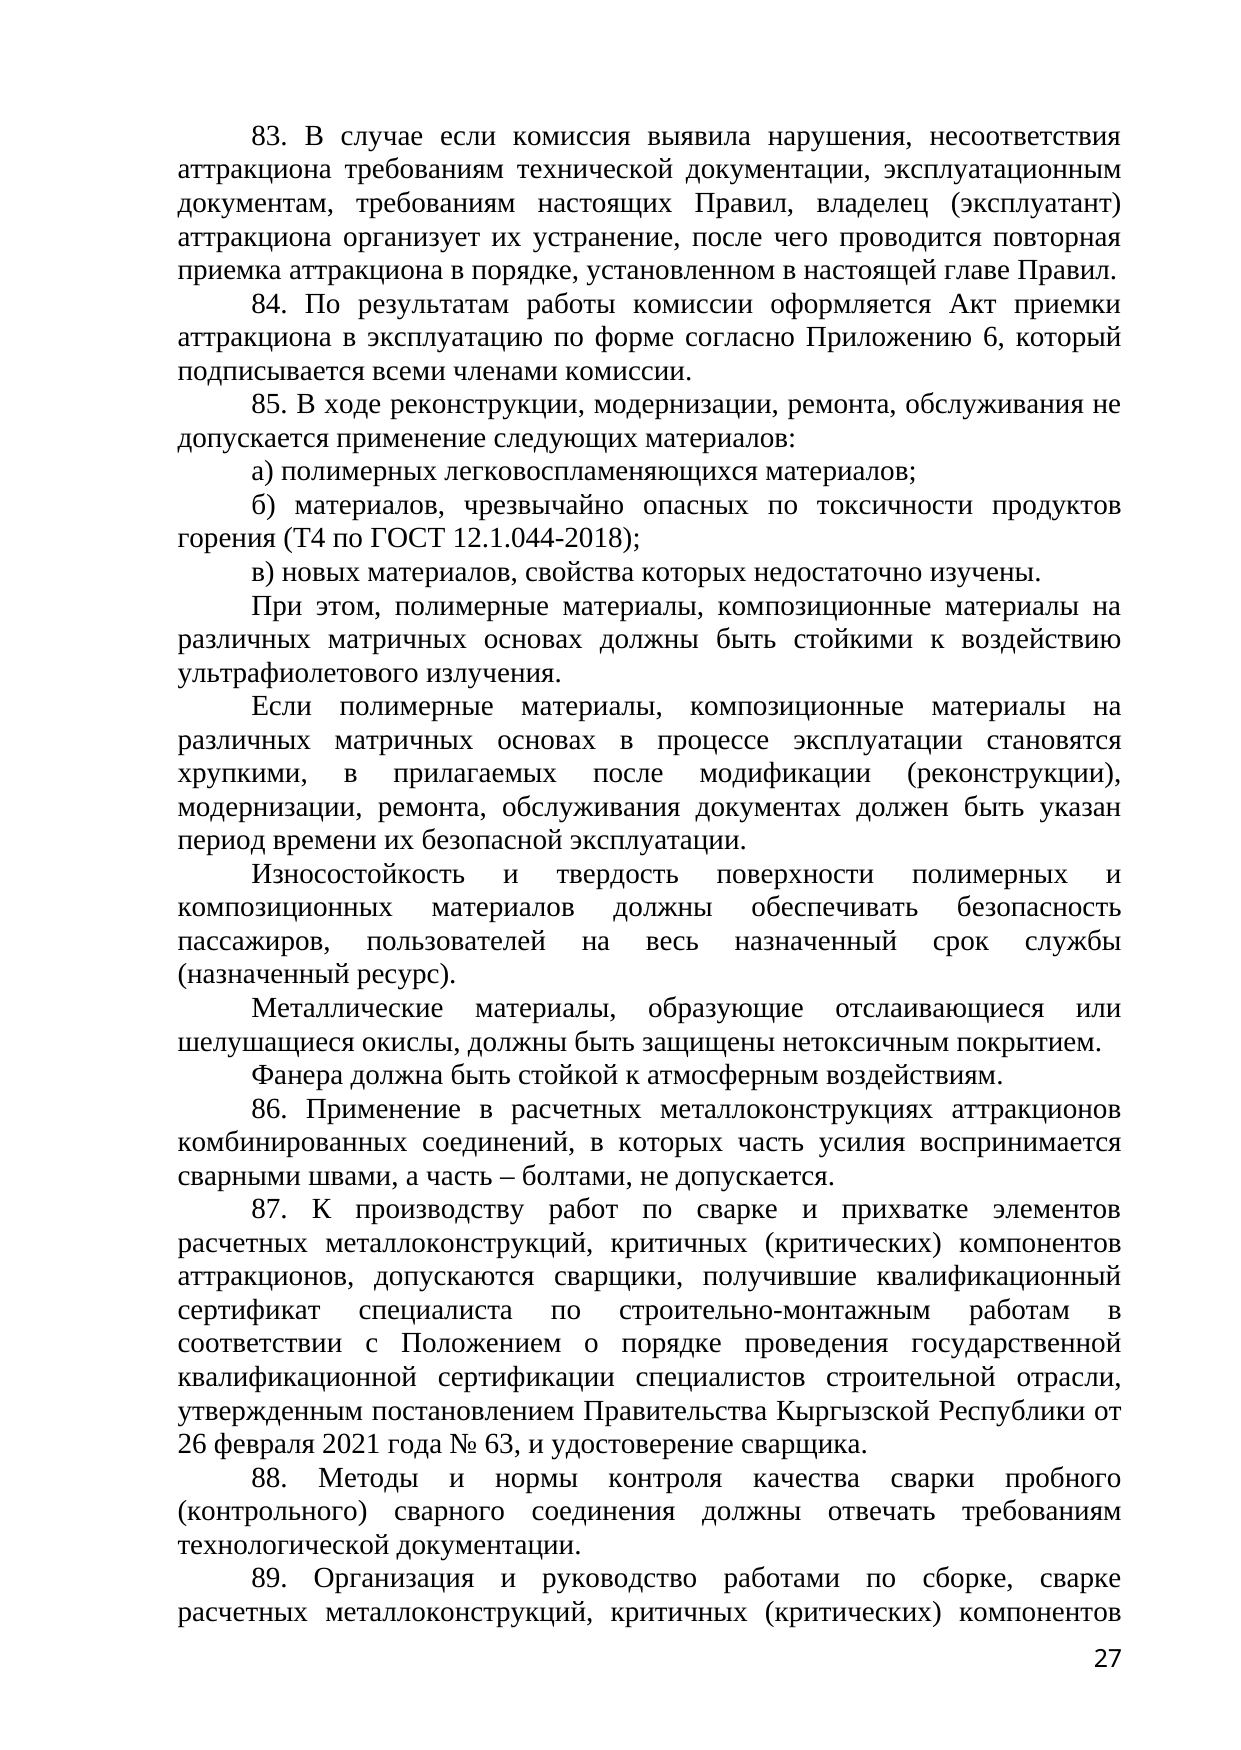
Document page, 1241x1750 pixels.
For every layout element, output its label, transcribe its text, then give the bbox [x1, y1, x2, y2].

text б) материалов, чрезвычайно опасных по токсичности продуктов горения (Т4 по ГОСТ 12.1.044-2018); [177, 487, 1122, 554]
text 88. Методы и нормы контроля качества сварки пробного (контрольного) сварного соединения должны отвечать требованиям технологической документации. [177, 1460, 1122, 1560]
text 87. К производству работ по сварке и прихватке элементов расчетных металлоконструкций, критичных (критических) компонентов аттракционов, допускаются сварщики, получившие квалификационный сертификат специалиста по строительно-монтажным работам в соответствии с Положением о порядке проведения государственной квалификационной сертификации специалистов строительной отрасли, утвержденным постановлением Правительства Кыргызской Республики от 26 февраля 2021 года № 63, и удостоверение сварщика. [177, 1191, 1122, 1460]
text При этом, полимерные материалы, композиционные материалы на различных матричных основах должны быть стойкими к воздействию ультрафиолетового излучения. [177, 588, 1122, 688]
text Если полимерные материалы, композиционные материалы на различных матричных основах в процессе эксплуатации становятся хрупкими, в прилагаемых после модификации (реконструкции), модернизации, ремонта, обслуживания документах должен быть указан период времени их безопасной эксплуатации. [177, 688, 1122, 856]
text 83. В случае если комиссия выявила нарушения, несоответствия аттракциона требованиям технической документации, эксплуатационным документам, требованиям настоящих Правил, владелец (эксплуатант) аттракциона организует их устранение, после чего проводится повторная приемка аттракциона в порядке, установленном в настоящей главе Правил. [177, 118, 1122, 286]
text Металлические материалы, образующие отслаивающиеся или шелушащиеся окислы, должны быть защищены нетоксичным покрытием. [177, 990, 1122, 1057]
text 85. В ходе реконструкции, модернизации, ремонта, обслуживания не допускается применение следующих материалов: [177, 386, 1122, 453]
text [177, 1560, 1122, 1627]
text Фанера должна быть стойкой к атмосферным воздействиям. [177, 1057, 1122, 1091]
text Износостойкость и твердость поверхности полимерных и композиционных материалов должны обеспечивать безопасность пассажиров, пользователей на весь назначенный срок службы (назначенный ресурс). [177, 856, 1122, 990]
text 84. По результатам работы комиссии оформляется Акт приемки аттракциона в эксплуатацию по форме согласно Приложению 6, который подписывается всеми членами комиссии. [177, 286, 1122, 386]
text в) новых материалов, свойства которых недостаточно изучены. [177, 554, 1122, 588]
text а) полимерных легковоспламеняющихся материалов; [177, 453, 1122, 487]
text 86. Применение в расчетных металлоконструкциях аттракционов комбинированных соединений, в которых часть усилия воспринимается сварными швами, а часть – болтами, не допускается. [177, 1091, 1122, 1191]
